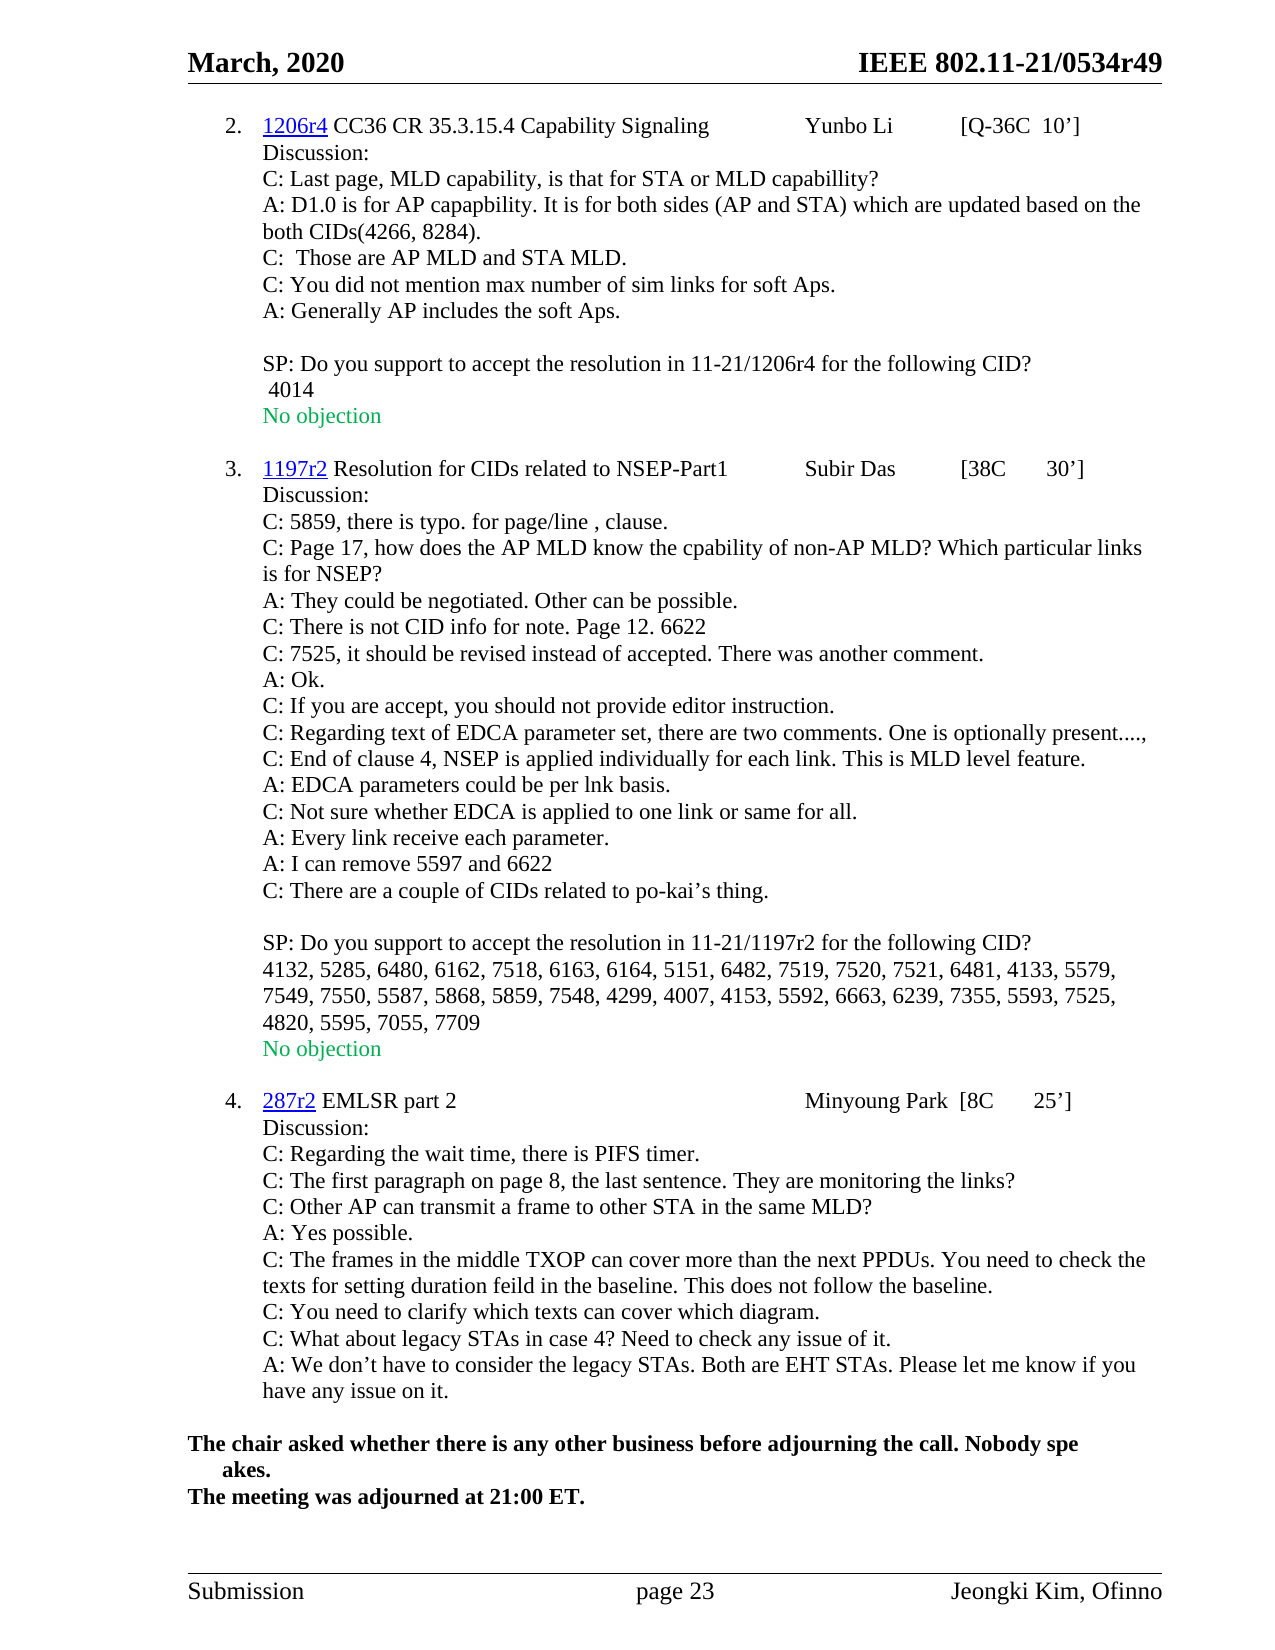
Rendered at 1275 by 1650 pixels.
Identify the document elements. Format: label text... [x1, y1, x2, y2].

list A: We don’t have to consider the legacy STAs. Both are EHT STAs. Please let me know if you have any issue on it. [262, 1351, 1162, 1404]
list Discussion: [262, 481, 1162, 508]
list C: Those are AP MLD and STA MLD. [262, 244, 1162, 271]
list C: End of clause 4, NSEP is applied individually for each link. This is MLD level feature. [262, 745, 1162, 771]
text The meeting was adjourned at 21:00 ET. [187, 1483, 1162, 1509]
list A: Ok. [262, 666, 1162, 692]
list No objection [262, 1035, 1162, 1061]
text The chair asked whether there is any other business before adjourning the call. Nobody spe [187, 1430, 1162, 1457]
list C: You need to clarify which texts can cover which diagram. [262, 1298, 1162, 1325]
list A: I can remove 5597 and 6622 [262, 850, 1162, 877]
list A: D1.0 is for AP capapbility. It is for both sides (AP and STA) which are updated based on the both CIDs(4266, 8284). [262, 192, 1162, 244]
list SP: Do you support to accept the resolution in 11-21/1206r4 for the following CID? 4014 [262, 350, 1162, 402]
list 1206r4 CC36 CR 35.3.15.4 Capability Signaling Yunbo Li [Q-36C 10’] [225, 112, 1162, 139]
list C: The first paragraph on page 8, the last sentence. They are monitoring the links? [262, 1167, 1162, 1193]
list C: Other AP can transmit a frame to other STA in the same MLD? [262, 1193, 1162, 1219]
list A: Yes possible. [262, 1219, 1162, 1246]
list Discussion: [262, 139, 1162, 165]
list C: Page 17, how does the AP MLD know the cpability of non-AP MLD? Which particular links is for NSEP? [262, 534, 1162, 587]
list C: There are a couple of CIDs related to po-kai’s thing. [262, 877, 1162, 903]
list Discussion: [262, 1114, 1162, 1140]
list C: 7525, it should be revised instead of accepted. There was another comment. [262, 639, 1162, 666]
list C: You did not mention max number of sim links for soft Aps. [262, 271, 1162, 297]
list C: Last page, MLD capability, is that for STA or MLD capabillity? [262, 165, 1162, 192]
list A: Every link receive each parameter. [262, 824, 1162, 850]
list C: Regarding text of EDCA parameter set, there are two comments. One is optionally present...., [262, 719, 1162, 745]
list C: What about legacy STAs in case 4? Need to check any issue of it. [262, 1325, 1162, 1351]
list C: If you are accept, you should not provide editor instruction. [262, 692, 1162, 719]
list 1197r2 Resolution for CIDs related to NSEP-Part1 Subir Das [38C 30’] [225, 455, 1162, 481]
list A: Generally AP includes the soft Aps. [262, 297, 1162, 323]
list C: Not sure whether EDCA is applied to one link or same for all. [262, 798, 1162, 824]
list C: Regarding the wait time, there is PIFS timer. [262, 1140, 1162, 1167]
list A: They could be negotiated. Other can be possible. [262, 587, 1162, 613]
list No objection [262, 402, 1162, 429]
list C: The frames in the middle TXOP can cover more than the next PPDUs. You need to check the texts for setting duration feild in the baseline. This does not follow the baseline. [262, 1246, 1162, 1298]
list C: There is not CID info for note. Page 12. 6622 [262, 613, 1162, 639]
text akes. [187, 1457, 1162, 1483]
list C: 5859, there is typo. for page/line , clause. [262, 508, 1162, 534]
list 287r2 EMLSR part 2 Minyoung Park [8C 25’] [225, 1088, 1162, 1114]
list SP: Do you support to accept the resolution in 11-21/1197r2 for the following CID? 4132, 5285, 6480, 6162, 7518, 6163, 6164, 5151, 6482, 7519, 7520, 7521, 6481, 4133, 5579, 7549, 7550, 5587, 5868, 5859, 7548, 4299, 4007, 4153, 5592, 6663, 6239, 7355, 5593, 7525, 4820, 5595, 7055, 7709 [262, 929, 1162, 1035]
list A: EDCA parameters could be per lnk basis. [262, 771, 1162, 798]
